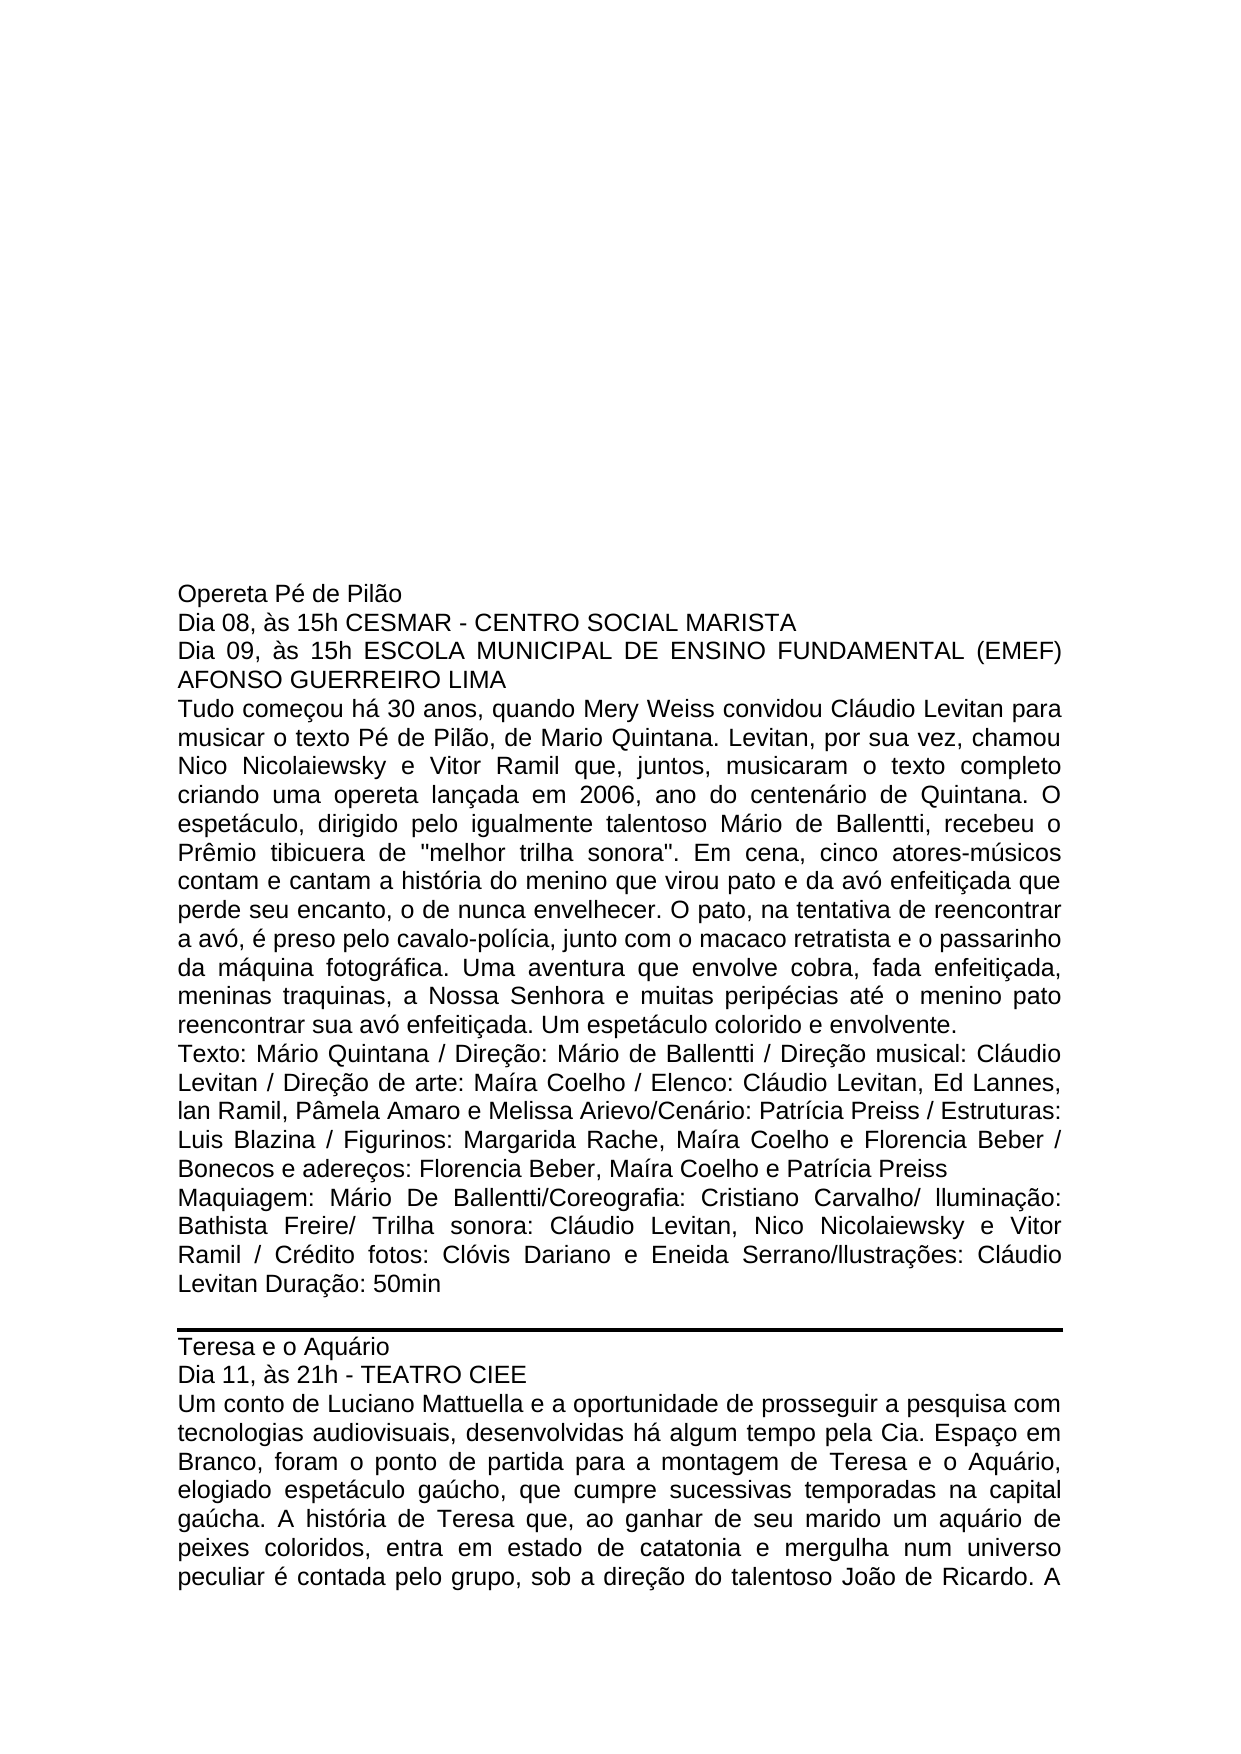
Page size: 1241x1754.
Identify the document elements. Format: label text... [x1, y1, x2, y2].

text Maquiagem: Mário De Ballentti/Coreografia: Cristiano Carvalho/ lluminação: Bathista Freire/ Trilha sonora: Cláudio Levitan, Nico Nicolaiewsky e Vitor Ramil / Crédito fotos: Clóvis Dariano e Eneida Serrano/llustrações: Cláudio Levitan Duração: 50min [177, 1183, 1063, 1298]
text Dia 09, às 15h ESCOLA MUNICIPAL DE ENSINO FUNDAMENTAL (EMEF) AFONSO GUERREIRO LIMA [177, 636, 1063, 694]
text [177, 1389, 1063, 1590]
text Dia 08, às 15h CESMAR - CENTRO SOCIAL MARISTA [177, 608, 1063, 636]
text Opereta Pé de Pilão [177, 579, 1063, 608]
text Tudo começou há 30 anos, quando Mery Weiss convidou Cláudio Levitan para musicar o texto Pé de Pilão, de Mario Quintana. Levitan, por sua vez, chamou Nico Nicolaiewsky e Vitor Ramil que, juntos, musicaram o texto completo criando uma opereta lançada em 2006, ano do centenário de Quintana. O espetáculo, dirigido pelo igualmente talentoso Mário de Ballentti, recebeu o Prêmio tibicuera de "melhor trilha sonora". Em cena, cinco atores-músicos contam e cantam a história do menino que virou pato e da avó enfeitiçada que perde seu encanto, o de nunca envelhecer. O pato, na tentativa de reencontrar a avó, é preso pelo cavalo-polícia, junto com o macaco retratista e o passarinho da máquina fotográfica. Uma aventura que envolve cobra, fada enfeitiçada, meninas traquinas, a Nossa Senhora e muitas peripécias até o menino pato reencontrar sua avó enfeitiçada. Um espetáculo colorido e envolvente. [177, 694, 1063, 1039]
text Texto: Mário Quintana / Direção: Mário de Ballentti / Direção musical: Cláudio Levitan / Direção de arte: Maíra Coelho / Elenco: Cláudio Levitan, Ed Lannes, lan Ramil, Pâmela Amaro e Melissa Arievo/Cenário: Patrícia Preiss / Estruturas: Luis Blazina / Figurinos: Margarida Rache, Maíra Coelho e Florencia Beber / Bonecos e adereços: Florencia Beber, Maíra Coelho e Patrícia Preiss [177, 1039, 1063, 1183]
text Teresa e o Aquário [177, 1332, 1063, 1360]
text Dia 11, às 21h - TEATRO CIEE [177, 1360, 1063, 1389]
